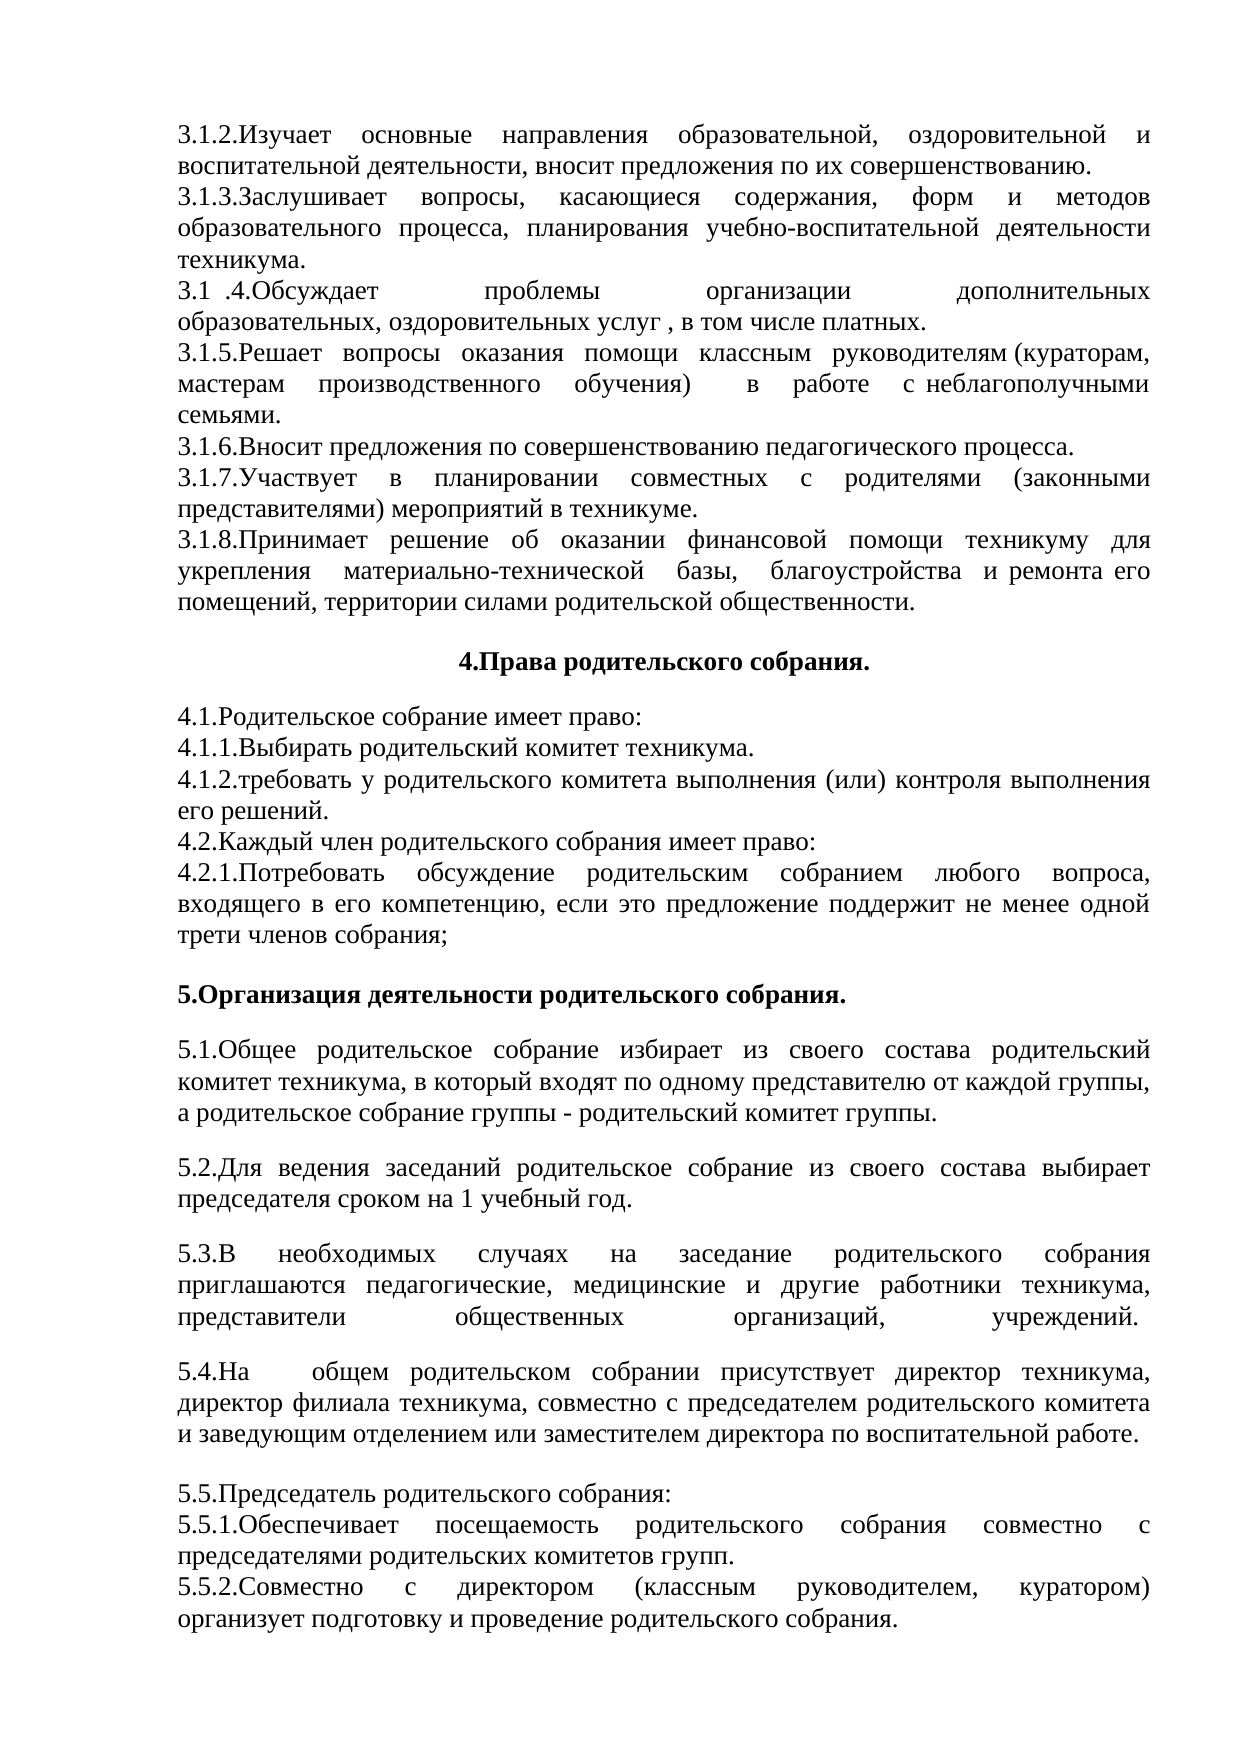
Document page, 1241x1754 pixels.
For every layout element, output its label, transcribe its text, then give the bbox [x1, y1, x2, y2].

text 4.1.1.Выбирать родительский комитет техникума. [177, 732, 1152, 763]
text 4.2.Каждый член родительского собрания имеет право: [177, 825, 1152, 856]
text 5.1.Общее родительское собрание избирает из своего состава родительский комитет техникума, в который входят по одному представителю от каждой группы, а родительское собрание группы - родительский комитет группы. [177, 1033, 1152, 1127]
text 5.5.1.Обеспечивает посещаемость родительского собрания совместно с председателями родительских комитетов групп. [177, 1508, 1152, 1571]
text 5.2.Для ведения заседаний родительское собрание из своего состава выбирает председателя сроком на 1 учебный год. [177, 1151, 1152, 1213]
text 5.5.2.Совместно с директором (классным руководителем, куратором) организует подготовку и проведение родительского собрания. [177, 1571, 1152, 1633]
text 3.1.5.Решает вопросы оказания помощи классным руководителям (кураторам, мастерам производственного обучения) в работе с неблагополучными семьями. [177, 336, 1152, 429]
text 3.1.2.Изучает основные направления образовательной, оздоровительной и воспитательной деятельности, вносит предложения по их совершенствованию. [177, 118, 1152, 180]
text 5.5.Председатель родительского собрания: [177, 1477, 1152, 1508]
text 3.1.7.Участвует в планировании совместных с родителями (законными представителями) мероприятий в техникуме. [177, 461, 1152, 523]
text 4.Права родительского собрания. [177, 645, 1152, 676]
text 3.1.8.Принимает решение об оказании финансовой помощи техникуму для укрепления материально-технической базы, благоустройства и ремонта его помещений, территории силами родительской общественности. [177, 523, 1152, 616]
text 4.1.Родительское собрание имеет право: [177, 700, 1152, 732]
text 5.3.В необходимых случаях на заседание родительского собрания приглашаются педагогические, медицинские и другие работники техникума, представители общественных организаций, учреждений. [177, 1237, 1152, 1331]
text 5.4.На общем родительском собрании присутствует директор техникума, директор филиала техникума, совместно с председателем родительского комитета и заведующим отделением или заместителем директора по воспитательной работе. [177, 1355, 1152, 1448]
text 3.1.6.Вносит предложения по совершенствованию педагогического процесса. [177, 429, 1152, 461]
text 4.1.2.требовать у родительского комитета выполнения (или) контроля выполнения его решений. [177, 763, 1152, 825]
text 4.2.1.Потребовать обсуждение родительским собранием любого вопроса, входящего в его компетенцию, если это предложение поддержит не менее одной трети членов собрания; [177, 856, 1152, 949]
text 3.1 .4.Обсуждает проблемы организации дополнительных образовательных, оздоровительных услуг , в том числе платных. [177, 274, 1152, 336]
text 5.Организация деятельности родительского собрания. [177, 978, 1152, 1009]
text 3.1.3.Заслушивает вопросы, касающиеся содержания, форм и методов образовательного процесса, планирования учебно-воспитательной деятельности техникума. [177, 180, 1152, 274]
